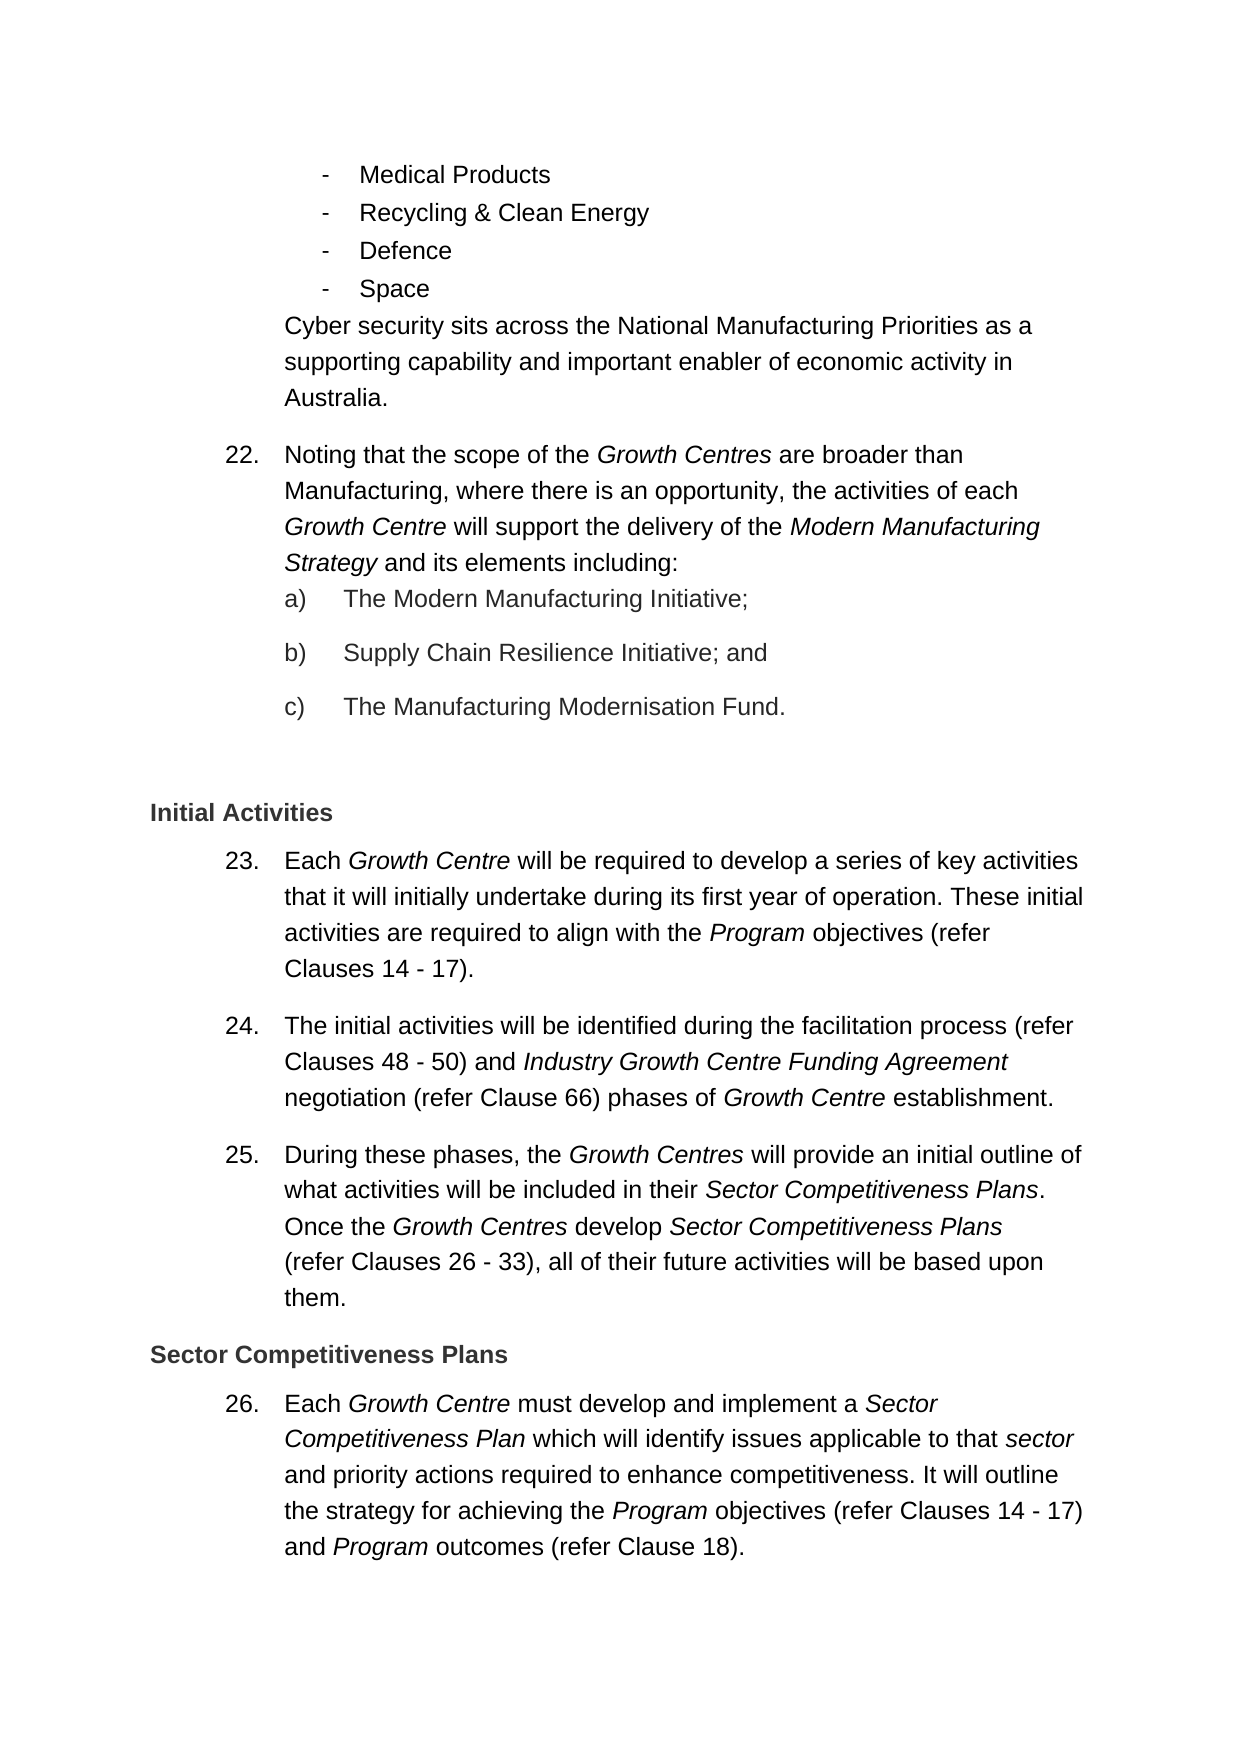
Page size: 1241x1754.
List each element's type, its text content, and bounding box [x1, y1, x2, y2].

list Each Growth Centre must develop and implement a Sector Competitiveness Plan which will identify issues applicable to that sector and priority actions required to enhance competitiveness. It will outline the strategy for achieving the Program objectives (refer Clauses 14 - 17) and Program outcomes (refer Clause 18). [225, 1388, 1090, 1561]
list Supply Chain Resilience Initiative; and [284, 638, 1090, 666]
list Noting that the scope of the Growth Centres are broader than Manufacturing, where there is an opportunity, the activities of each Growth Centre will support the delivery of the Modern Manufacturing Strategy and its elements including: [225, 440, 1090, 577]
list Space [322, 273, 1090, 304]
list The initial activities will be identified during the facilitation process (refer Clauses 48 - 50) and Industry Growth Centre Funding Agreement negotiation (refer Clause 66) phases of Growth Centre establishment. [225, 1011, 1090, 1112]
subtitle Sector Competitiveness Plans [150, 1340, 1090, 1369]
list The Manufacturing Modernisation Fund. [284, 691, 1090, 720]
list The Modern Manufacturing Initiative; [284, 584, 1090, 612]
subtitle Initial Activities [150, 798, 1090, 827]
list Cyber security sits across the National Manufacturing Priorities as a supporting capability and important enabler of economic activity in Australia. [284, 311, 1090, 412]
list Defence [322, 235, 1090, 266]
list Medical Products [322, 159, 1090, 189]
list Each Growth Centre will be required to develop a series of key activities that it will initially undertake during its first year of operation. These initial activities are required to align with the Program objectives (refer Clauses 14 - 17). [225, 846, 1090, 983]
list Recycling & Clean Energy [322, 197, 1090, 227]
list During these phases, the Growth Centres will provide an initial outline of what activities will be included in their Sector Competitiveness Plans. Once the Growth Centres develop Sector Competitiveness Plans (refer Clauses 26 - 33), all of their future activities will be based upon them. [225, 1139, 1090, 1312]
